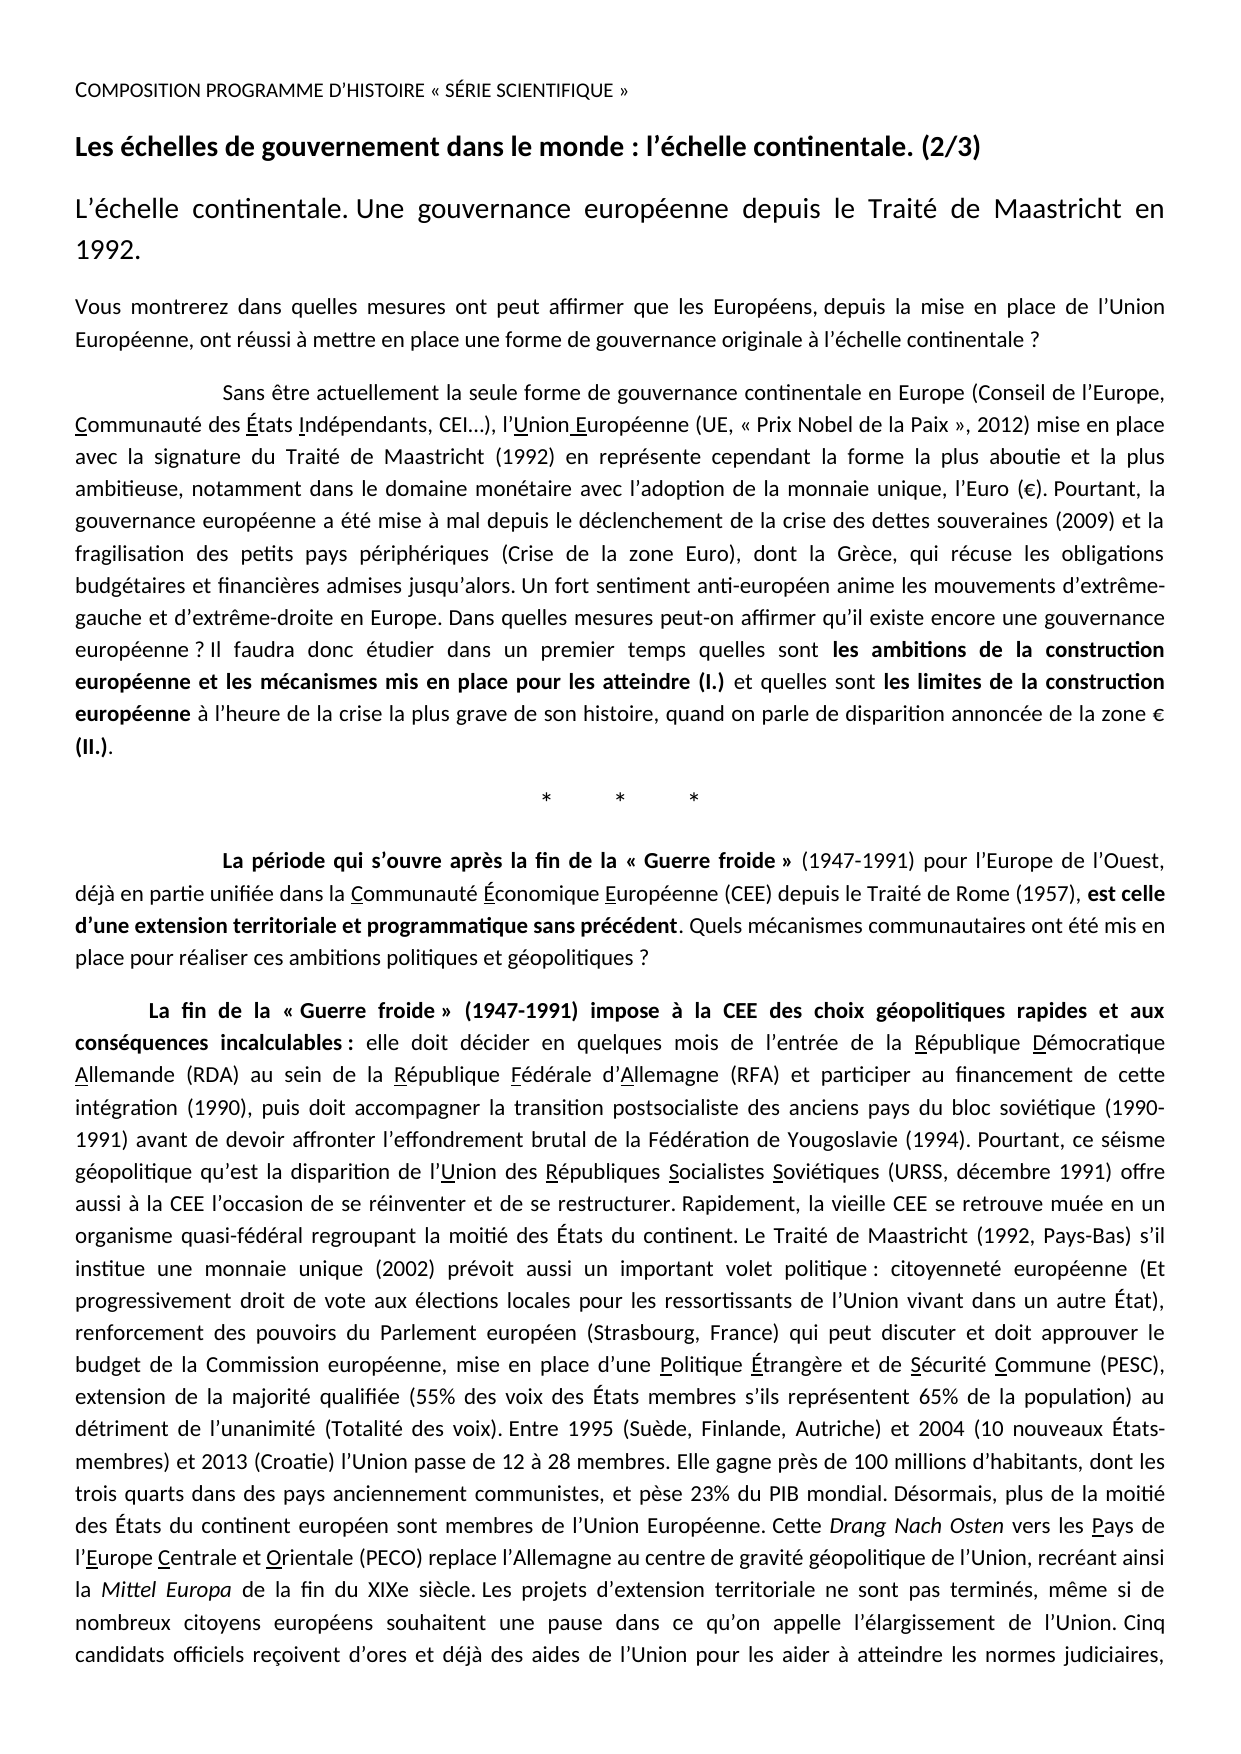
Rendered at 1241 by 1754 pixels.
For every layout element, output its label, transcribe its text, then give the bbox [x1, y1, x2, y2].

text Sans être actuellement la seule forme de gouvernance continentale en Europe (Conseil de l’Europe, Communauté des États Indépendants, CEI…), l’Union Européenne (UE, « Prix Nobel de la Paix », 2012) mise en place avec la signature du Traité de Maastricht (1992) en représente cependant la forme la plus aboutie et la plus ambitieuse, notamment dans le domaine monétaire avec l’adoption de la monnaie unique, l’Euro (€). Pourtant, la gouvernance européenne a été mise à mal depuis le déclenchement de la crise des dettes souveraines (2009) et la fragilisation des petits pays périphériques (Crise de la zone Euro), dont la Grèce, qui récuse les obligations budgétaires et financières admises jusqu’alors. Un fort sentiment anti-européen anime les mouvements d’extrême-gauche et d’extrême-droite en Europe. Dans quelles mesures peut-on affirmer qu’il existe encore une gouvernance européenne ? Il faudra donc étudier dans un premier temps quelles sont les ambitions de la construction européenne et les mécanismes mis en place pour les atteindre (I.) et quelles sont les limites de la construction européenne à l’heure de la crise la plus grave de son histoire, quand on parle de disparition annoncée de la zone € (II.). [75, 378, 1165, 760]
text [75, 996, 1165, 1668]
text COMPOSITION PROGRAMME D’HISTOIRE « SÉRIE SCIENTIFIQUE » [75, 75, 1165, 103]
text Vous montrerez dans quelles mesures ont peut affirmer que les Européens, depuis la mise en place de l’Union Européenne, ont réussi à mettre en place une forme de gouvernance originale à l’échelle continentale ? [75, 292, 1165, 353]
text La période qui s’ouvre après la fin de la « Guerre froide » (1947-1991) pour l’Europe de l’Ouest, déjà en partie unifiée dans la Communauté Économique Européenne (CEE) depuis le Traité de Rome (1957), est celle d’une extension territoriale et programmatique sans précédent. Quels mécanismes communautaires ont été mis en place pour réaliser ces ambitions politiques et géopolitiques ? [75, 847, 1165, 971]
text Les échelles de gouvernement dans le monde : l’échelle continentale. (2/3) [75, 128, 1165, 164]
text * * * [75, 785, 1165, 820]
text L’échelle continentale. Une gouvernance européenne depuis le Traité de Maastricht en 1992. [75, 190, 1165, 266]
